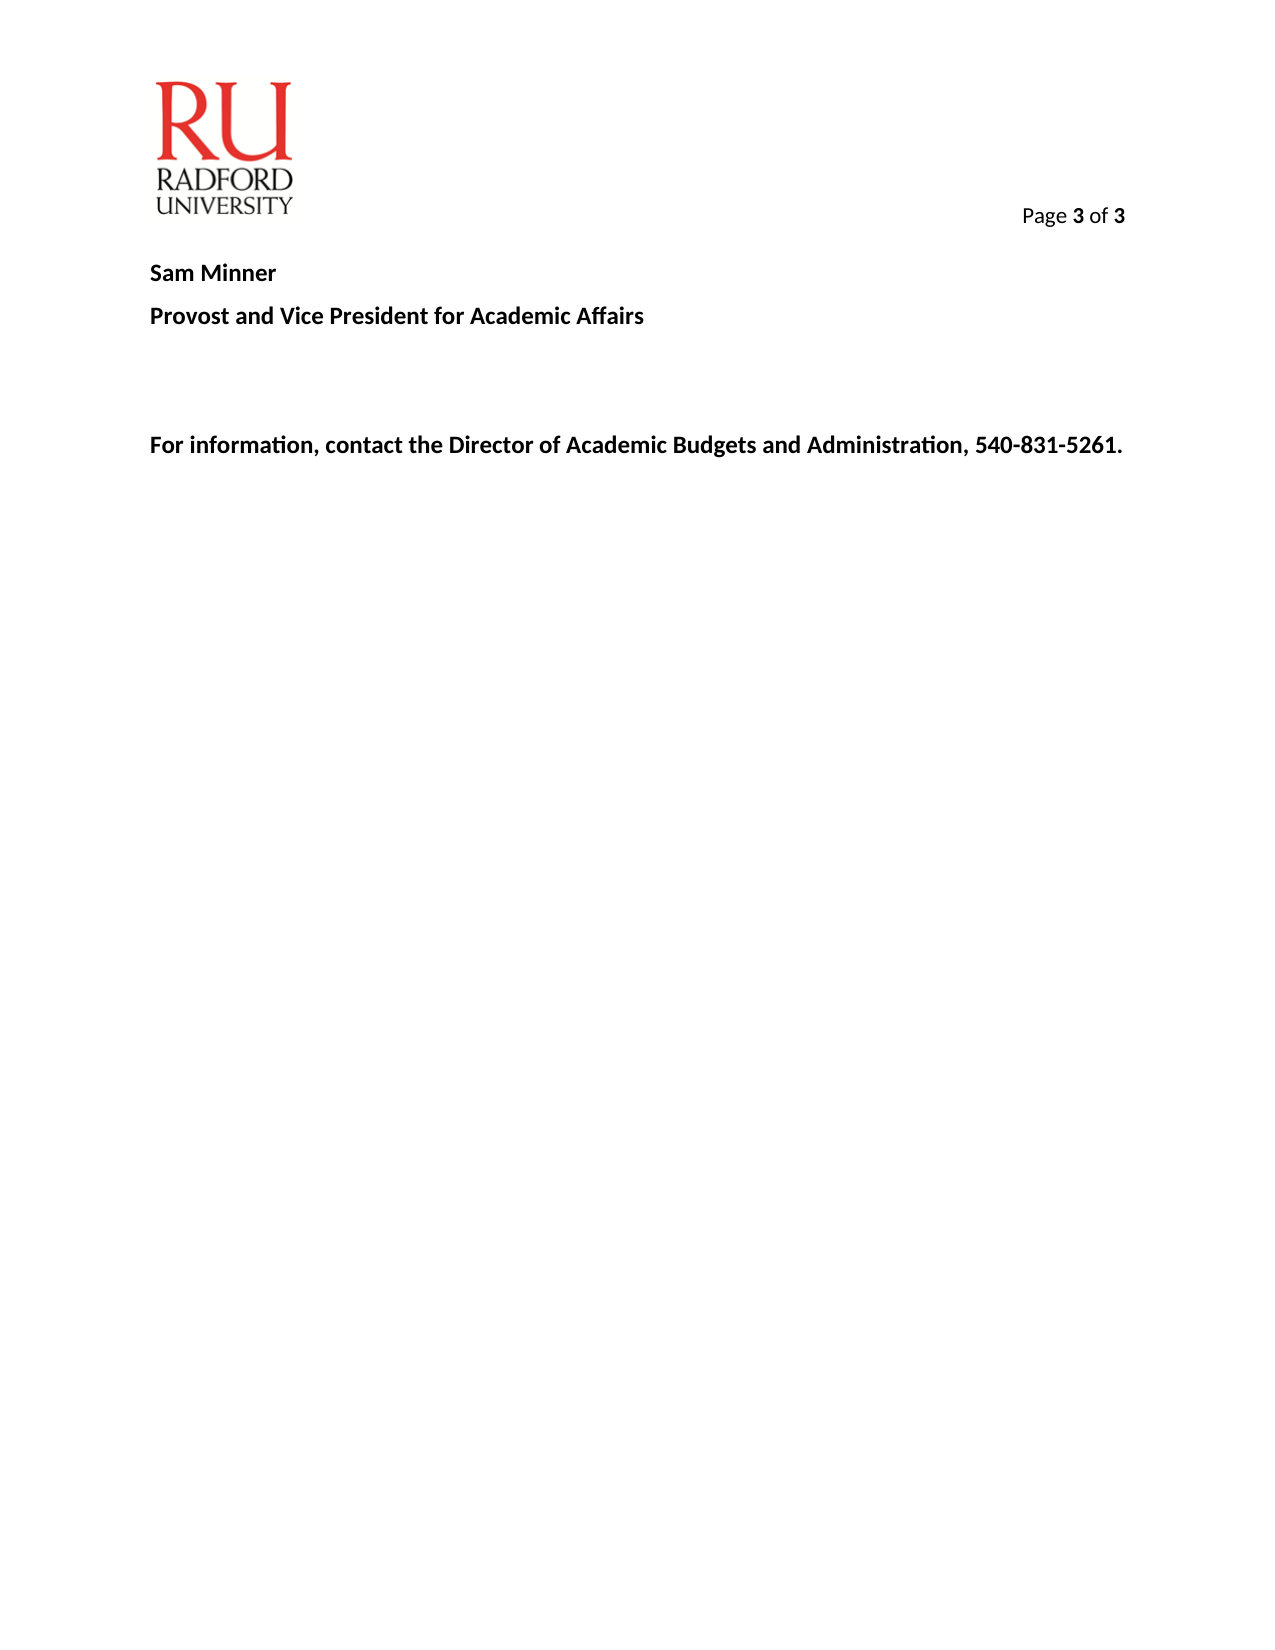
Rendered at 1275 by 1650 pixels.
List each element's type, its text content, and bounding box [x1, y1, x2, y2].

picture [150, 75, 298, 223]
text For information, contact the Director of Academic Budgets and Administration, 540-831-5261. [150, 429, 1125, 459]
text Provost and Vice President for Academic Affairs [150, 300, 1125, 330]
text Sam Minner [150, 257, 1125, 287]
